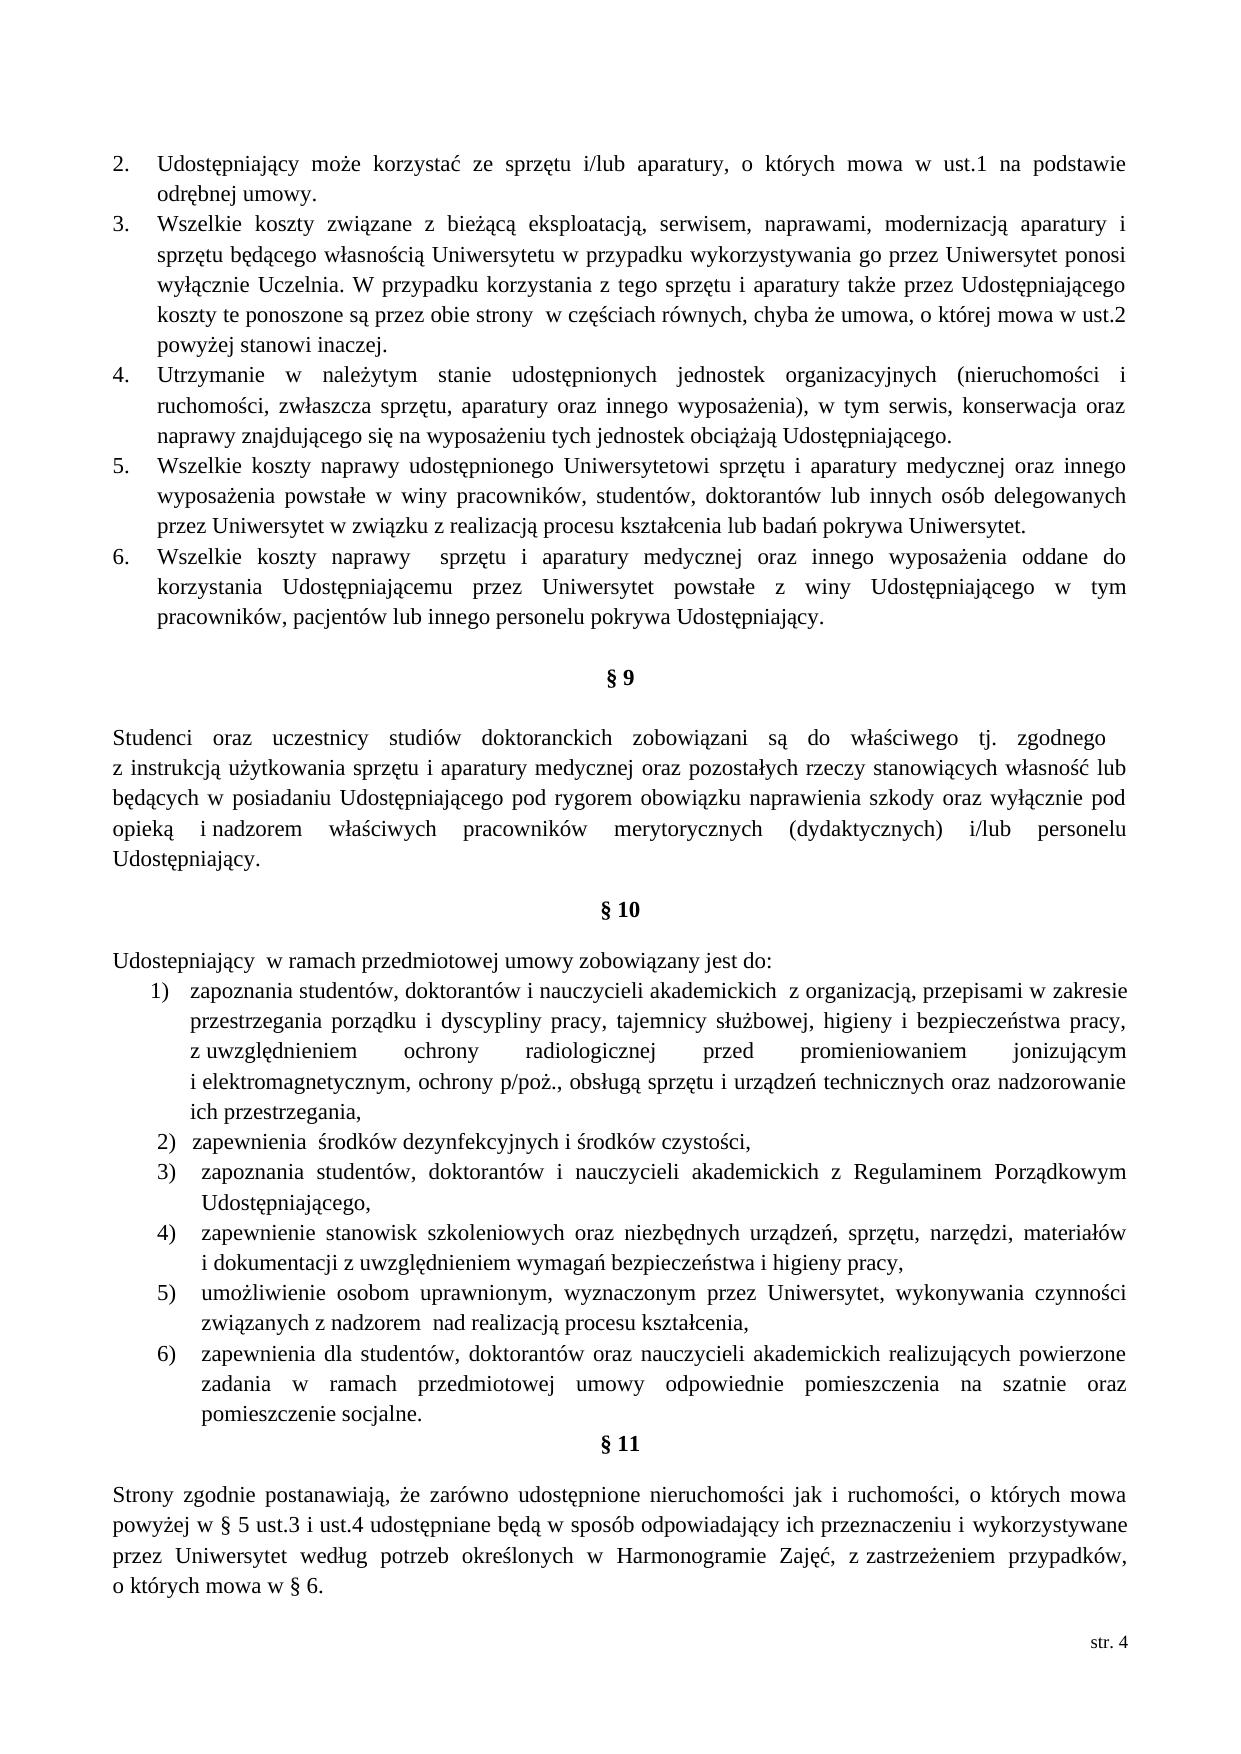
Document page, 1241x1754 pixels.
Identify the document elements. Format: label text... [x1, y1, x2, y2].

text § 11 [112, 1430, 1128, 1457]
list Wszelkie koszty związane z bieżącą eksploatacją, serwisem, naprawami, modernizacją aparatury i sprzętu będącego własnością Uniwersytetu w przypadku wykorzystywania go przez Uniwersytet ponosi wyłącznie Uczelnia. W przypadku korzystania z tego sprzętu i aparatury także przez Udostępniającego koszty te ponoszone są przez obie strony w częściach równych, chyba że umowa, o której mowa w ust.2 powyżej stanowi inaczej. [112, 210, 1128, 358]
list Wszelkie koszty naprawy sprzętu i aparatury medycznej oraz innego wyposażenia oddane do korzystania Udostępniającemu przez Uniwersytet powstałe z winy Udostępniającego w tym pracowników, pacjentów lub innego personelu pokrywa Udostępniający. [112, 543, 1128, 629]
list Udostępniający może korzystać ze sprzętu i/lub aparatury, o których mowa w ust.1 na podstawie odrębnej umowy. [112, 150, 1128, 207]
list Utrzymanie w należytym stanie udostępnionych jednostek organizacyjnych (nieruchomości i ruchomości, zwłaszcza sprzętu, aparatury oraz innego wyposażenia), w tym serwis, konserwacja oraz naprawy znajdującego się na wyposażeniu tych jednostek obciążają Udostępniającego. [112, 361, 1128, 448]
list zapoznania studentów, doktorantów i nauczycieli akademickich z organizacją, przepisami w zakresie przestrzegania porządku i dyscypliny pracy, tajemnicy służbowej, higieny i bezpieczeństwa pracy, z uwzględnieniem ochrony radiologicznej przed promieniowaniem jonizującym i elektromagnetycznym, ochrony p/poż., obsługą sprzętu i urządzeń technicznych oraz nadzorowanie ich przestrzegania, [150, 977, 1128, 1124]
list zapewnienie stanowisk szkoleniowych oraz niezbędnych urządzeń, sprzętu, narzędzi, materiałów i dokumentacji z uwzględnieniem wymagań bezpieczeństwa i higieny pracy, [157, 1219, 1128, 1275]
list zapoznania studentów, doktorantów i nauczycieli akademickich z Regulaminem Porządkowym Udostępniającego, [157, 1158, 1128, 1215]
text Udostepniający w ramach przedmiotowej umowy zobowiązany jest do: [112, 947, 1128, 973]
text § 10 [112, 896, 1128, 922]
list Wszelkie koszty naprawy udostępnionego Uniwersytetowi sprzętu i aparatury medycznej oraz innego wyposażenia powstałe w winy pracowników, studentów, doktorantów lub innych osób delegowanych przez Uniwersytet w związku z realizacją procesu kształcenia lub badań pokrywa Uniwersytet. [112, 452, 1128, 539]
list umożliwienie osobom uprawnionym, wyznaczonym przez Uniwersytet, wykonywania czynności związanych z nadzorem nad realizacją procesu kształcenia, [157, 1279, 1128, 1336]
list zapewnienia dla studentów, doktorantów oraz nauczycieli akademickich realizujących powierzone zadania w ramach przedmiotowej umowy odpowiednie pomieszczenia na szatnie oraz pomieszczenie socjalne. [157, 1339, 1128, 1426]
text Studenci oraz uczestnicy studiów doktoranckich zobowiązani są do właściwego tj. zgodnego z instrukcją użytkowania sprzętu i aparatury medycznej oraz pozostałych rzeczy stanowiących własność lub będących w posiadaniu Udostępniającego pod rygorem obowiązku naprawienia szkody oraz wyłącznie pod opieką i nadzorem właściwych pracowników merytorycznych (dydaktycznych) i/lub personelu Udostępniający. [112, 724, 1128, 871]
list zapewnienia środków dezynfekcyjnych i środków czystości, [157, 1128, 1128, 1154]
text Strony zgodnie postanawiają, że zarówno udostępnione nieruchomości jak i ruchomości, o których mowa powyżej w § 5 ust.3 i ust.4 udostępniane będą w sposób odpowiadający ich przeznaczeniu i wykorzystywane przez Uniwersytet według potrzeb określonych w Harmonogramie Zajęć, z zastrzeżeniem przypadków, o których mowa w § 6. [112, 1481, 1128, 1598]
text § 9 [112, 663, 1128, 690]
